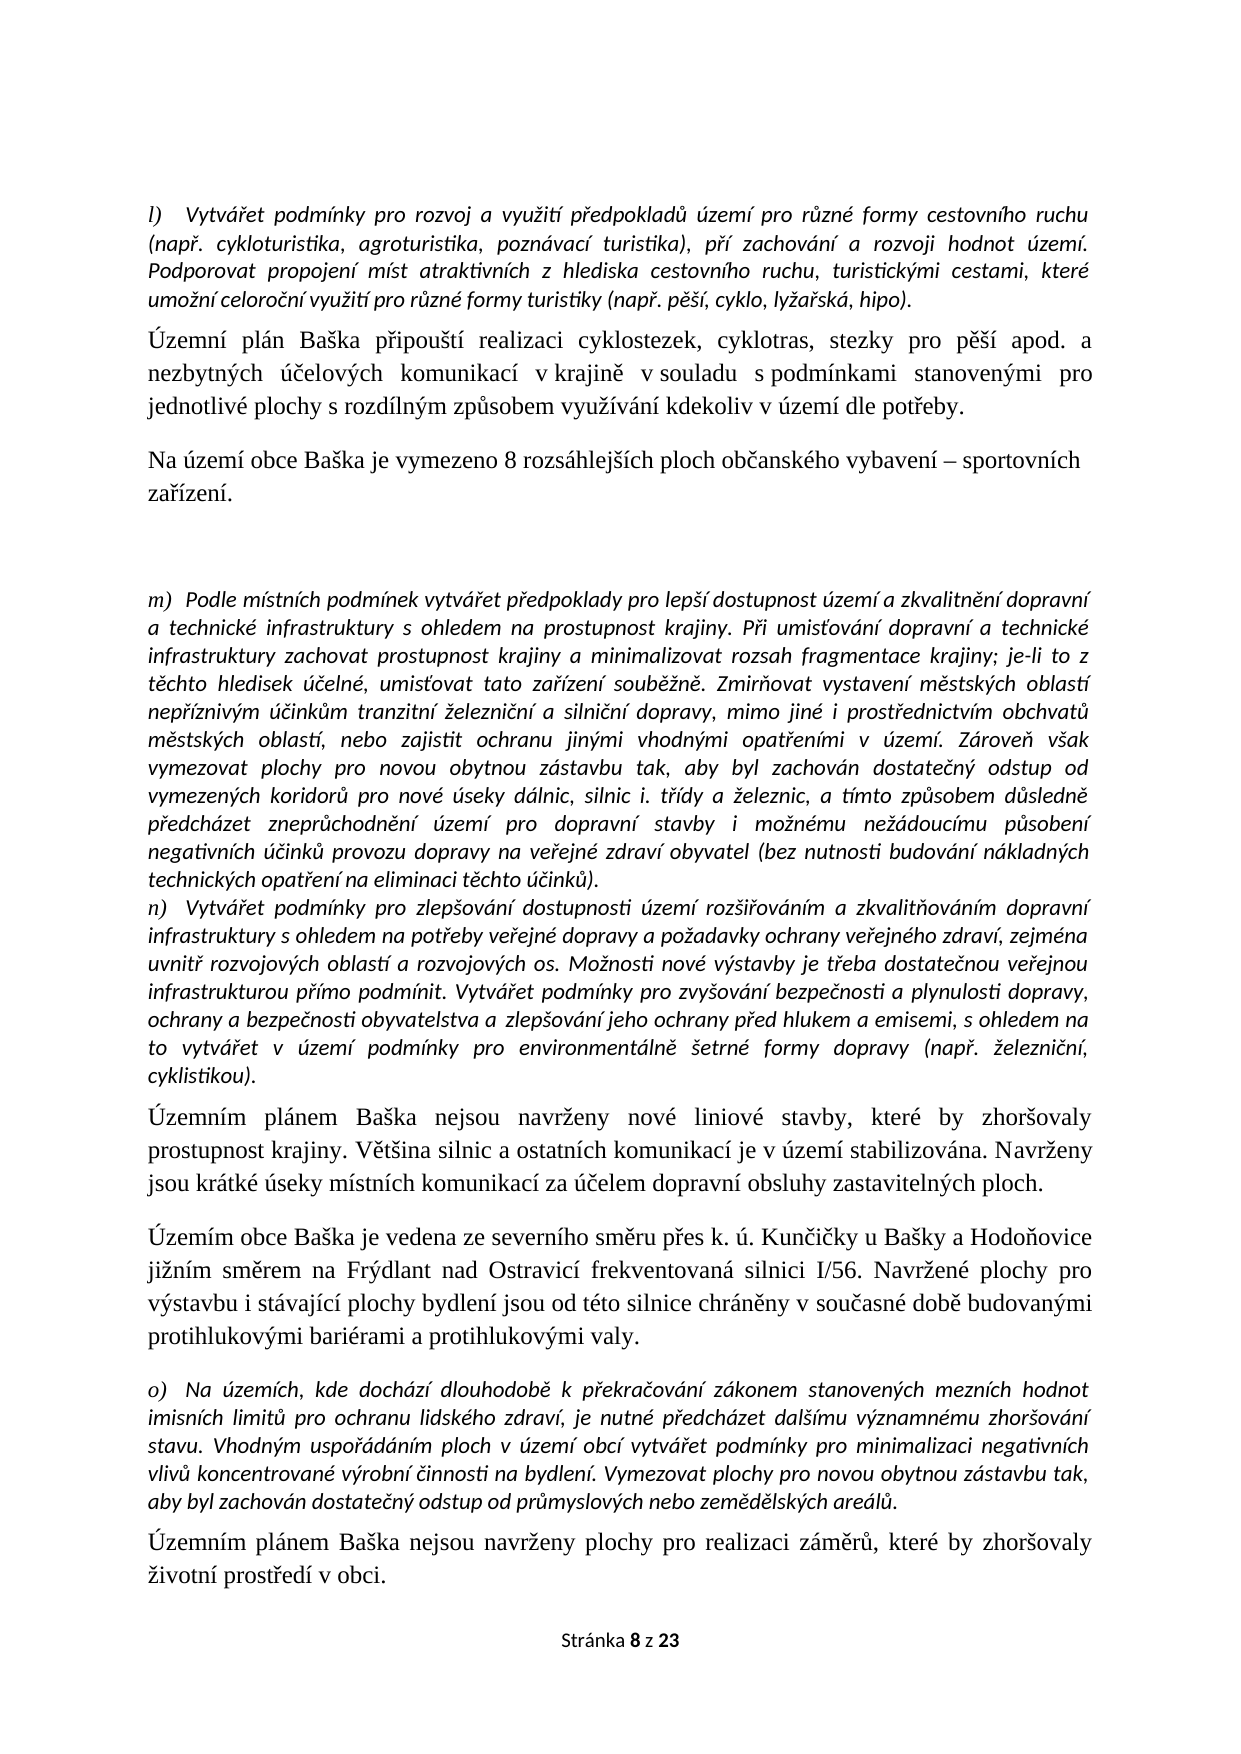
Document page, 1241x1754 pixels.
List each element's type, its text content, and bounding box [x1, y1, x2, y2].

list Vytvářet podmínky pro zlepšování dostupnosti území rozšiřováním a zkvalitňováním dopravní infrastruktury s ohledem na potřeby veřejné dopravy a požadavky ochrany veřejného zdraví, zejména uvnitř rozvojových oblastí a rozvojových os. Možnosti nové výstavby je třeba dostatečnou veřejnou infrastrukturou přímo podmínit. Vytvářet podmínky pro zvyšování bezpečnosti a plynulosti dopravy, ochrany a bezpečnosti obyvatelstva a zlepšování jeho ochrany před hlukem a emisemi, s ohledem na to vytvářet v území podmínky pro environmentálně šetrné formy dopravy (např. železniční, cyklistikou). [148, 893, 1093, 1089]
text Územní plán Baška připouští realizaci cyklostezek, cyklotras, stezky pro pěší apod. a nezbytných účelových komunikací v krajině v souladu s podmínkami stanovenými pro jednotlivé plochy s rozdílným způsobem využívání kdekoliv v území dle potřeby. [148, 325, 1093, 420]
text Na území obce Baška je vymezeno 8 rozsáhlejších ploch občanského vybavení – sportovních zařízení. [148, 445, 1093, 507]
text Územím obce Baška je vedena ze severního směru přes k. ú. Kunčičky u Bašky a Hodoňovice jižním směrem na Frýdlant nad Ostravicí frekventovaná silnici I/56. Navržené plochy pro výstavbu i stávající plochy bydlení jsou od této silnice chráněny v současné době budovanými protihlukovými bariérami a protihlukovými valy. [148, 1222, 1093, 1349]
list Podle místních podmínek vytvářet předpoklady pro lepší dostupnost území a zkvalitnění dopravní a technické infrastruktury s ohledem na prostupnost krajiny. Při umisťování dopravní a technické infrastruktury zachovat prostupnost krajiny a minimalizovat rozsah fragmentace krajiny; je-li to z těchto hledisek účelné, umisťovat tato zařízení souběžně. Zmirňovat vystavení městských oblastí nepříznivým účinkům tranzitní železniční a silniční dopravy, mimo jiné i prostřednictvím obchvatů městských oblastí, nebo zajistit ochranu jinými vhodnými opatřeními v území. Zároveň však vymezovat plochy pro novou obytnou zástavbu tak, aby byl zachován dostatečný odstup od vymezených koridorů pro nové úseky dálnic, silnic i. třídy a železnic, a tímto způsobem důsledně předcházet zneprůchodnění území pro dopravní stavby i možnému nežádoucímu působení negativních účinků provozu dopravy na veřejné zdraví obyvatel (bez nutnosti budování nákladných technických opatření na eliminaci těchto účinků). [148, 585, 1093, 893]
text Územním plánem Baška nejsou navrženy nové liniové stavby, které by zhoršovaly prostupnost krajiny. Většina silnic a ostatních komunikací je v území stabilizována. Navrženy jsou krátké úseky místních komunikací za účelem dopravní obsluhy zastavitelných ploch. [148, 1102, 1093, 1197]
text Územním plánem Baška nejsou navrženy plochy pro realizaci záměrů, které by zhoršovaly životní prostředí v obci. [148, 1527, 1093, 1589]
list Vytvářet podmínky pro rozvoj a využití předpokladů území pro různé formy cestovního ruchu (např. cykloturistika, agroturistika, poznávací turistika), pří zachování a rozvoji hodnot území. Podporovat propojení míst atraktivních z hlediska cestovního ruchu, turistickými cestami, které umožní celoroční využití pro různé formy turistiky (např. pěší, cyklo, lyžařská, hipo). [148, 201, 1093, 313]
list Na územích, kde dochází dlouhodobě k překračování zákonem stanovených mezních hodnot imisních limitů pro ochranu lidského zdraví, je nutné předcházet dalšímu významnému zhoršování stavu. Vhodným uspořádáním ploch v území obcí vytvářet podmínky pro minimalizaci negativních vlivů koncentrované výrobní činnosti na bydlení. Vymezovat plochy pro novou obytnou zástavbu tak, aby byl zachován dostatečný odstup od průmyslových nebo zemědělských areálů. [148, 1375, 1093, 1515]
